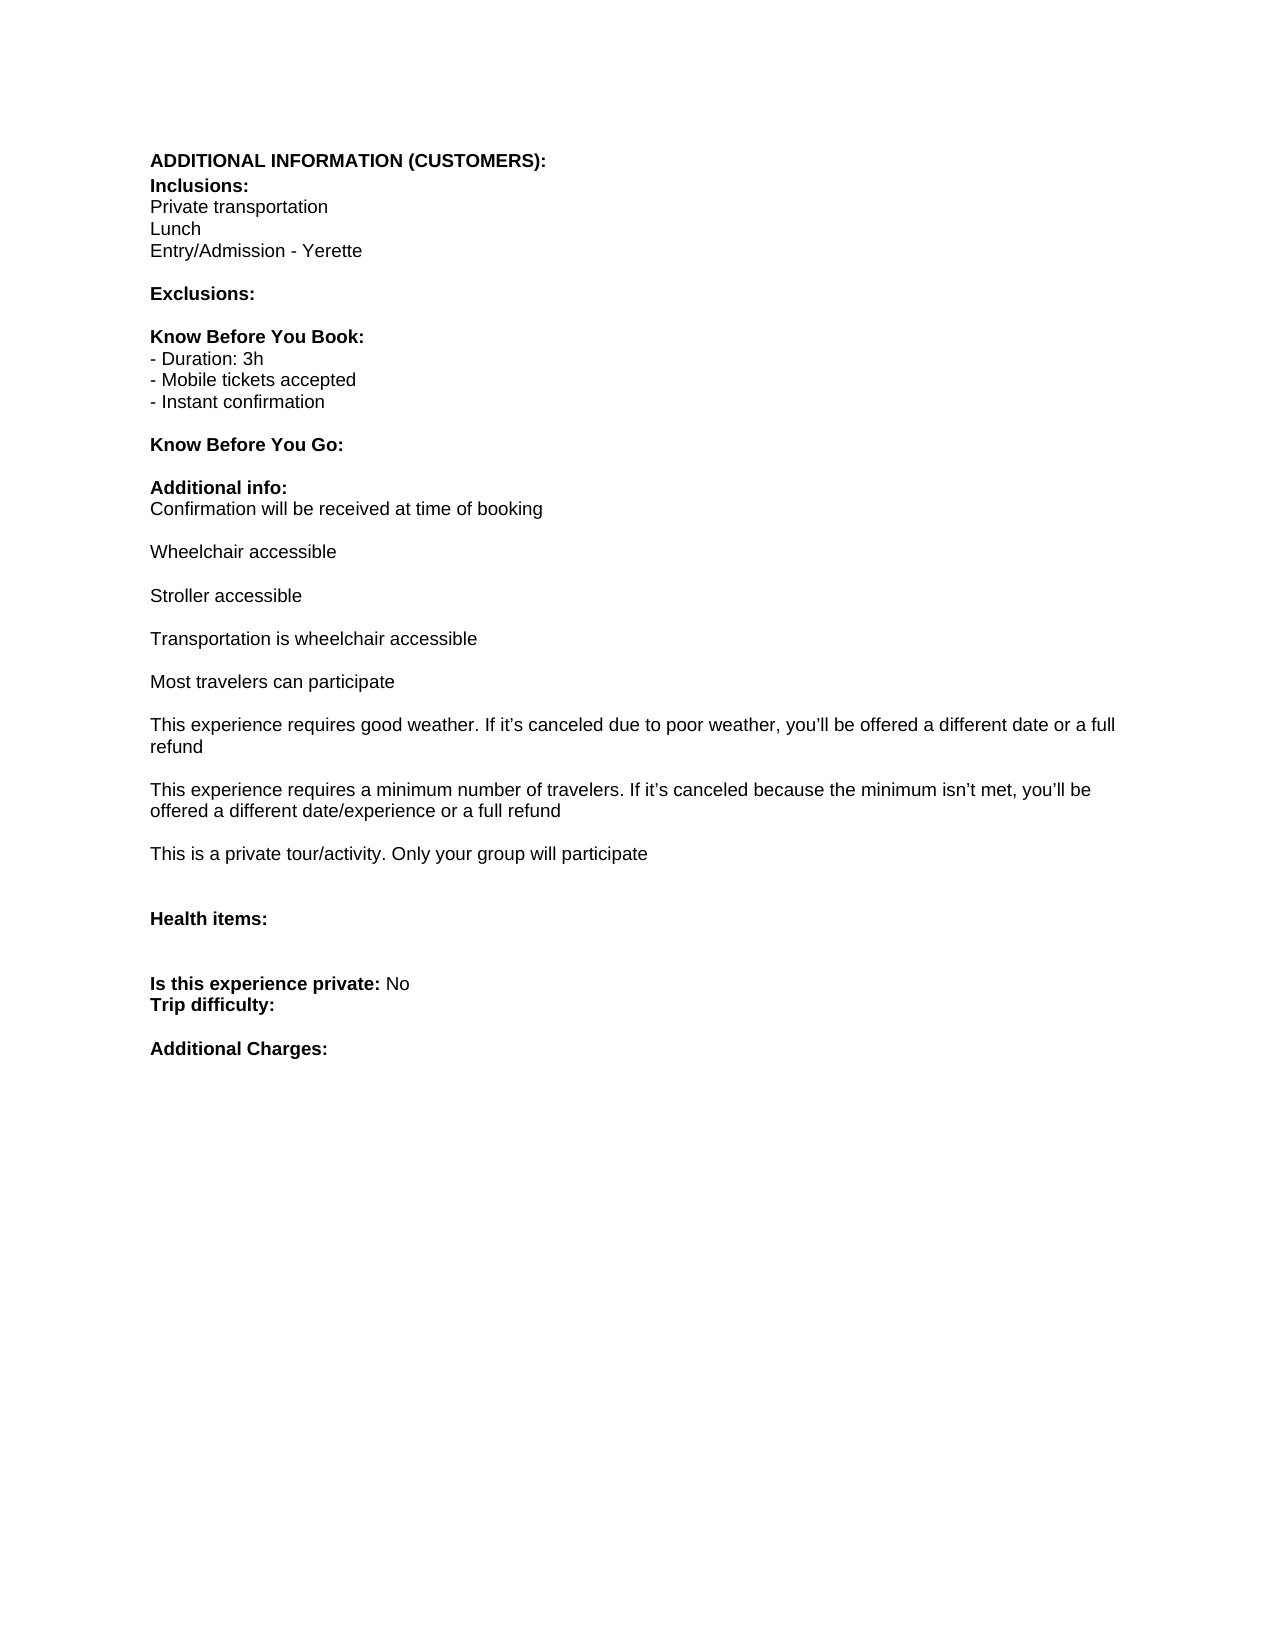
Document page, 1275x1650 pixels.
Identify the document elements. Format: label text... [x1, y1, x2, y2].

text Lunch [150, 218, 1125, 239]
subtitle Additional Information (Customers): [150, 150, 1125, 172]
text Stroller accessible [150, 584, 1125, 606]
text - Duration: 3h [150, 347, 1125, 369]
text Most travelers can participate [150, 671, 1125, 692]
text Exclusions: [150, 283, 1125, 304]
text This experience requires a minimum number of travelers. If it’s canceled because the minimum isn’t met, you’ll be offered a different date/experience or a full refund [150, 778, 1125, 822]
text Transportation is wheelchair accessible [150, 628, 1125, 649]
text Entry/Admission - Yerette [150, 239, 1125, 261]
text Inclusions: [150, 175, 1125, 196]
text Know Before You Go: [150, 433, 1125, 455]
text Confirmation will be received at time of booking [150, 498, 1125, 520]
text - Mobile tickets accepted [150, 369, 1125, 390]
text - Instant confirmation [150, 390, 1125, 412]
text This experience requires good weather. If it’s canceled due to poor weather, you’ll be offered a different date or a full refund [150, 714, 1125, 757]
text This is a private tour/activity. Only your group will participate [150, 843, 1125, 865]
text Know Before You Book: [150, 326, 1125, 347]
text Private transportation [150, 196, 1125, 218]
text Is this experience private: No [150, 973, 1125, 994]
text Trip difficulty: [150, 994, 1125, 1016]
text Health items: [150, 908, 1125, 929]
text Additional Charges: [150, 1037, 1125, 1059]
text Wheelchair accessible [150, 541, 1125, 563]
text Additional info: [150, 477, 1125, 498]
